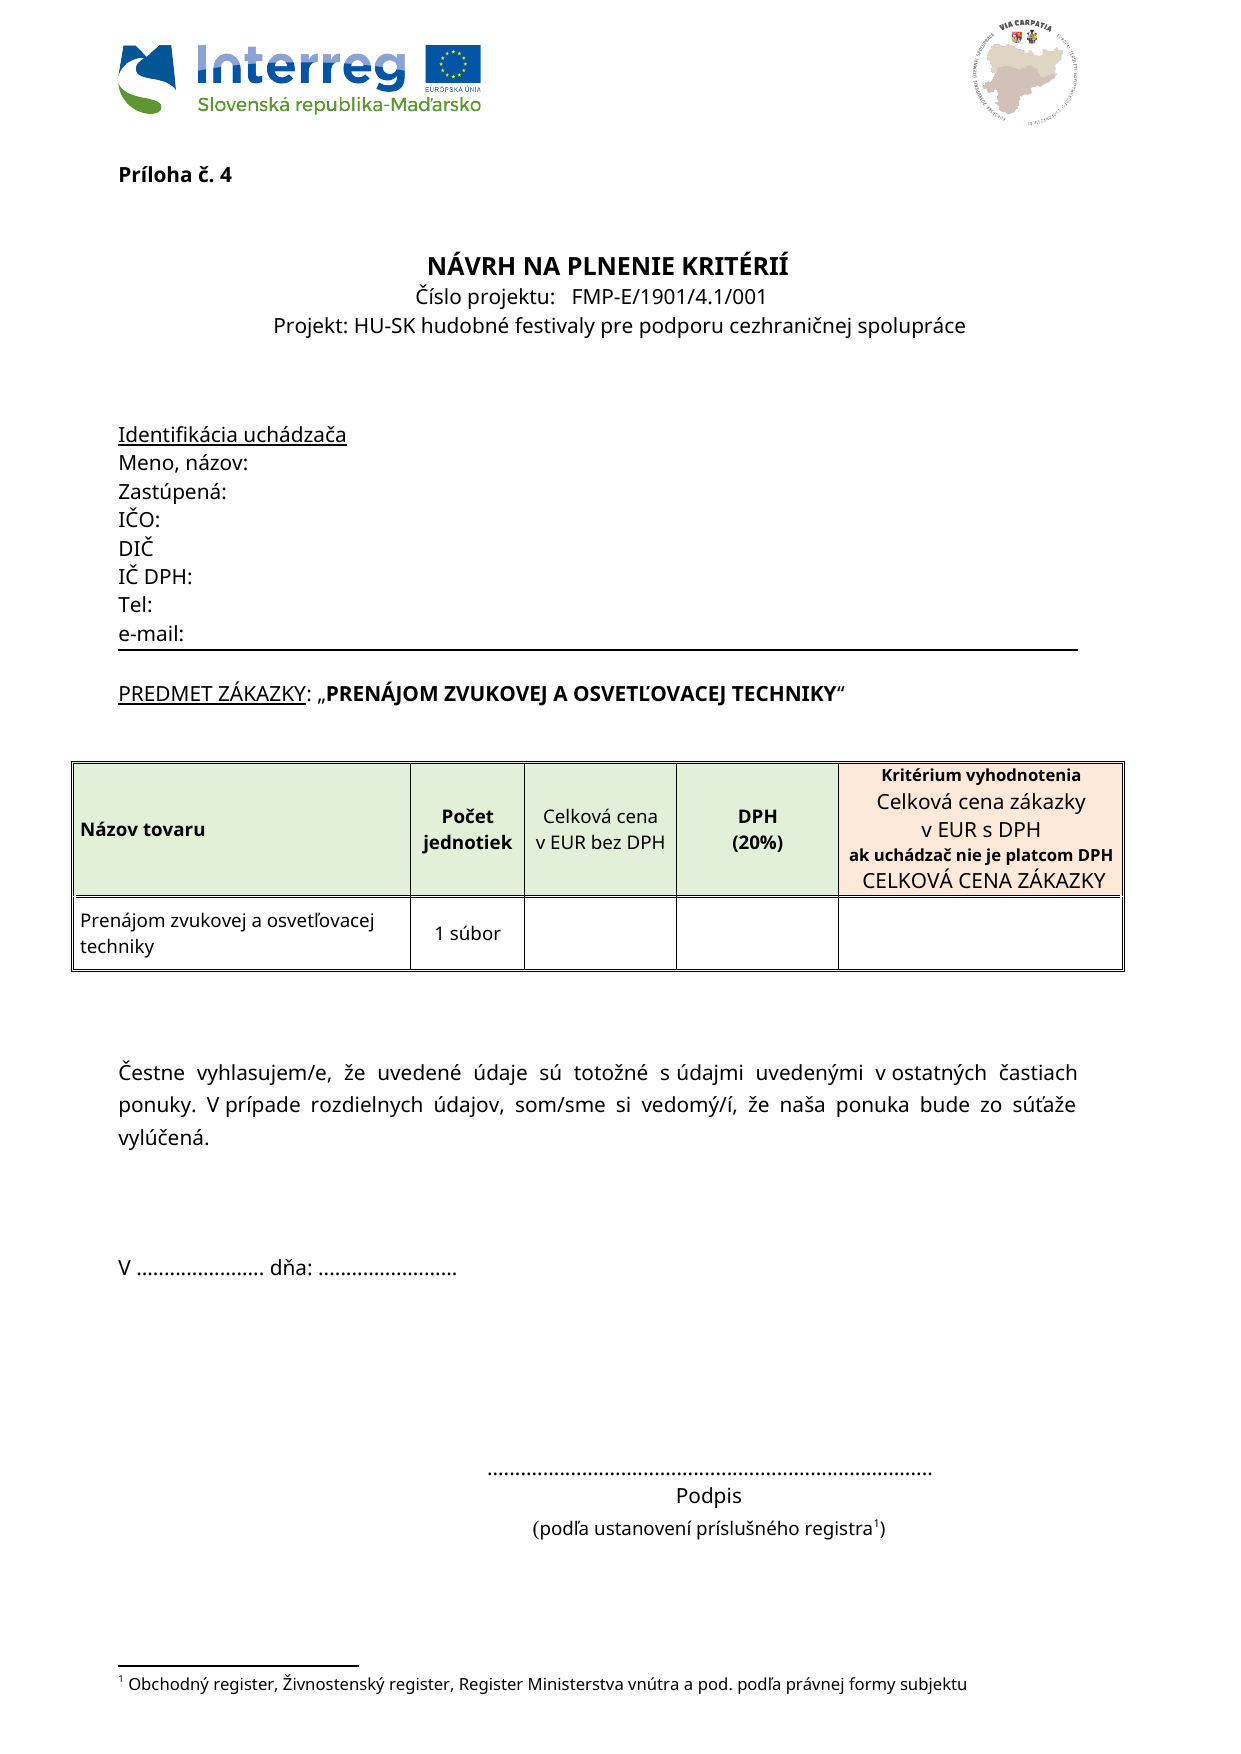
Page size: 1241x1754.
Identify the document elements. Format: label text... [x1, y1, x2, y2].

text Návrh na plnenie kritérií [118, 248, 1078, 282]
table_header Názov tovaru [74, 764, 410, 895]
list Podpis [266, 1481, 1078, 1509]
text Predmet zákazky: „Prenájom zvukovej a osvetľovacej techniky“ [118, 679, 1078, 707]
text DIČ [118, 534, 1078, 562]
table_header Kritérium vyhodnotenia Celková cena zákazky v EUR s DPH ak uchádzač nie je platcom DPH celková Cena zákazky [839, 764, 1122, 895]
table_cell [677, 898, 838, 969]
text Čestne vyhlasujem/e, že uvedené údaje sú totožné s údajmi uvedenými v ostatných častiach ponuky. V prípade rozdielnych údajov, som/sme si vedomý/í, že naša ponuka bude zo súťaže vylúčená. [118, 1058, 1078, 1152]
text e-mail: [118, 619, 1078, 649]
picture [971, 18, 1078, 127]
table_header DPH (20%) [677, 764, 838, 895]
text Projekt: HU-SK hudobné festivaly pre podporu cezhraničnej spolupráce [118, 311, 1078, 339]
text Zastúpená: [118, 477, 1078, 505]
text Príloha č. 4 [118, 160, 1078, 188]
text ................................................................................ [413, 1453, 1152, 1481]
picture [118, 45, 481, 115]
text Identifikácia uchádzača [118, 420, 1078, 448]
table_header Celková cena v EUR bez DPH [525, 764, 676, 895]
text V ....................... dňa: ......................... [118, 1253, 1078, 1282]
table_header Počet jednotiek [411, 764, 524, 895]
text (podľa ustanovení príslušného registra) [266, 1516, 1078, 1541]
table_cell [839, 895, 1122, 969]
table_cell 1 súbor [411, 898, 524, 969]
text Tel: [118, 591, 1078, 619]
text IČ DPH: [118, 562, 1078, 591]
table_cell Prenájom zvukovej a osvetľovacej techniky [74, 895, 410, 969]
text IČO: [118, 505, 1078, 534]
table_cell [525, 898, 676, 969]
text Meno, názov: [118, 448, 1078, 477]
text Číslo projektu: FMP-E/1901/4.1/001 [118, 282, 1078, 311]
